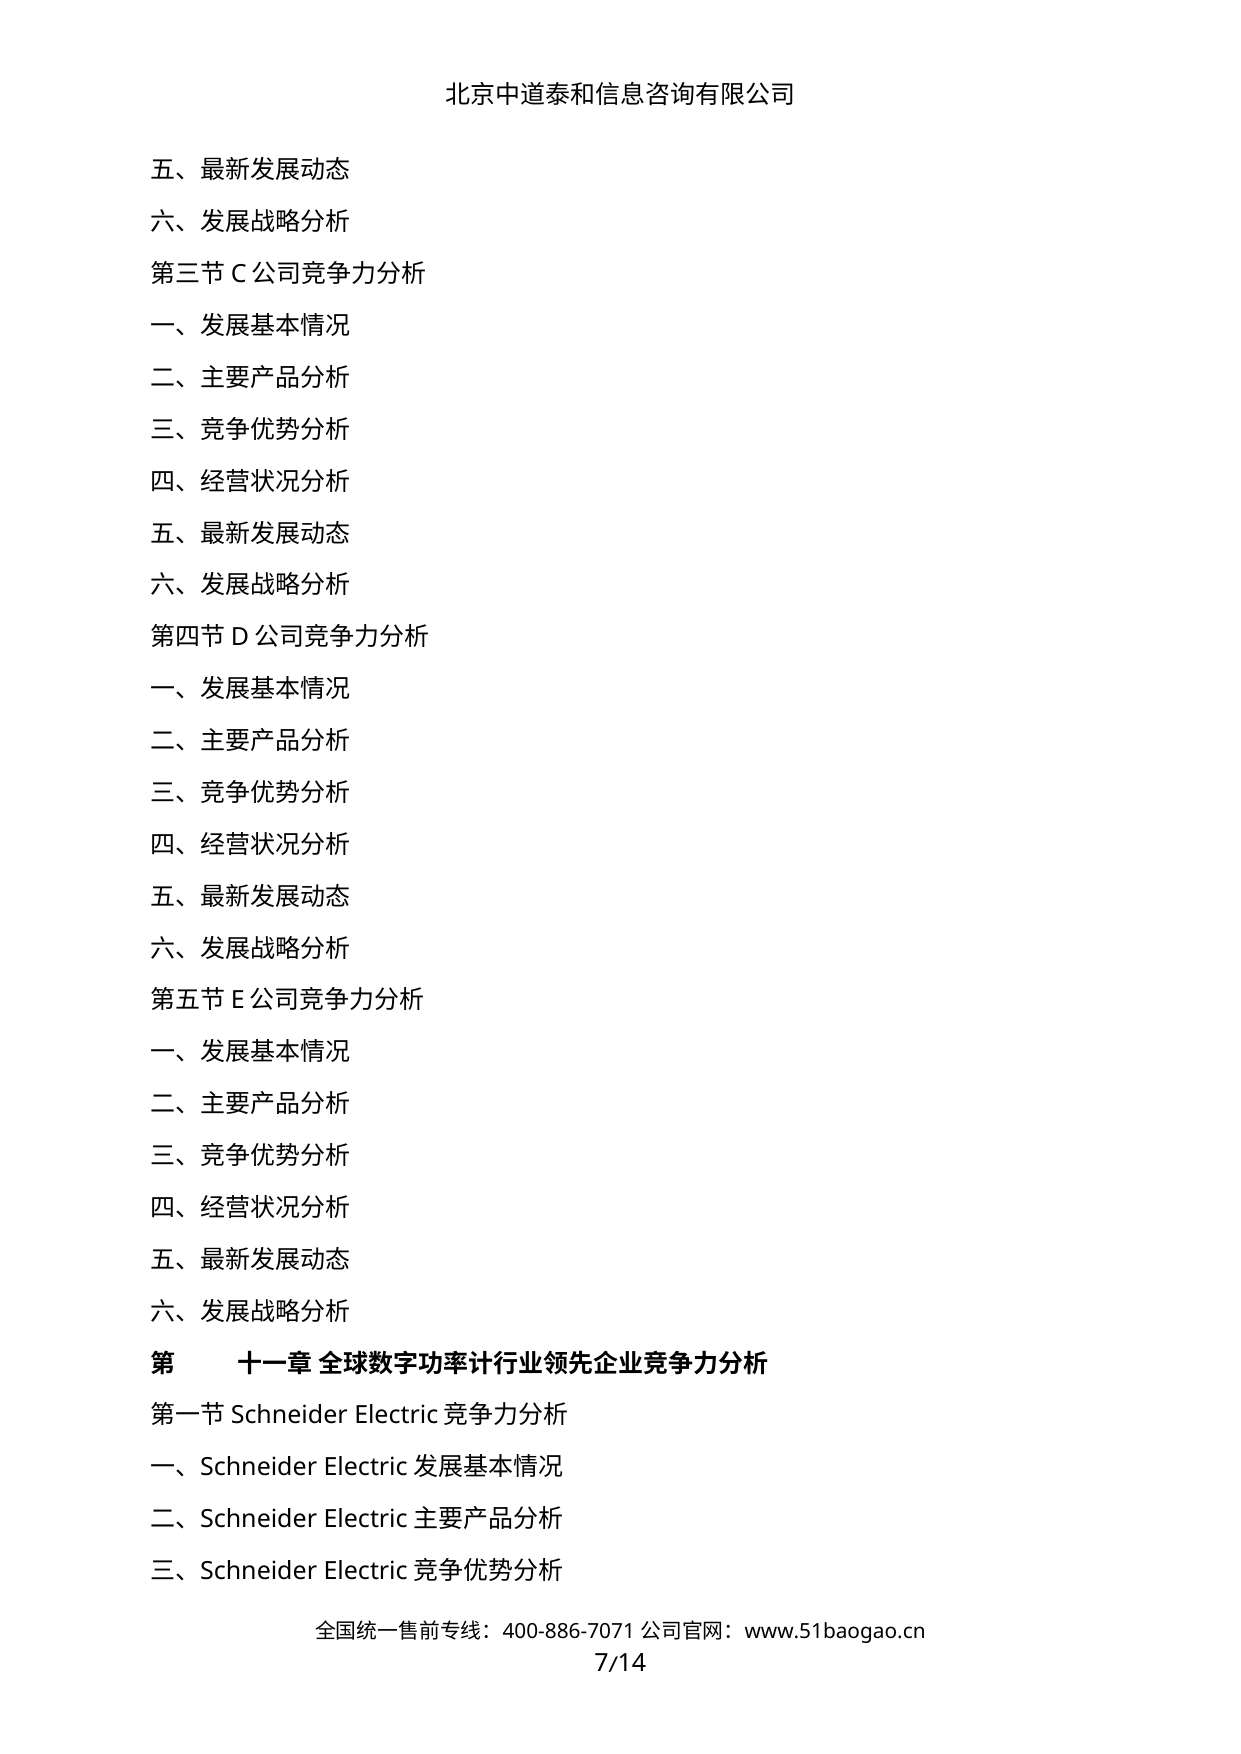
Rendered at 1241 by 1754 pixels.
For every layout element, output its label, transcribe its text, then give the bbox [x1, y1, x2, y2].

text 四、经营状况分析 [150, 1187, 1090, 1224]
text 第 十一章 全球数字功率计行业领先企业竞争力分析 [150, 1343, 1090, 1379]
text 一、发展基本情况 [150, 306, 1090, 342]
text 五、最新发展动态 [150, 150, 1090, 186]
text 一、Schneider Electric发展基本情况 [150, 1447, 1090, 1483]
text 五、最新发展动态 [150, 876, 1090, 912]
text 二、主要产品分析 [150, 1084, 1090, 1120]
text 五、最新发展动态 [150, 513, 1090, 549]
text 二、主要产品分析 [150, 357, 1090, 394]
text 三、竞争优势分析 [150, 409, 1090, 446]
text 六、发展战略分析 [150, 928, 1090, 964]
text 第一节 Schneider Electric竞争力分析 [150, 1395, 1090, 1431]
text 六、发展战略分析 [150, 202, 1090, 238]
text 三、竞争优势分析 [150, 772, 1090, 809]
text 三、竞争优势分析 [150, 1136, 1090, 1172]
text 第五节 E公司竞争力分析 [150, 980, 1090, 1016]
text 四、经营状况分析 [150, 461, 1090, 497]
text 五、最新发展动态 [150, 1239, 1090, 1276]
text 六、发展战略分析 [150, 1291, 1090, 1327]
text 一、发展基本情况 [150, 1032, 1090, 1068]
text 六、发展战略分析 [150, 565, 1090, 601]
text 二、Schneider Electric主要产品分析 [150, 1499, 1090, 1535]
text 第三节 C公司竞争力分析 [150, 254, 1090, 290]
text 一、发展基本情况 [150, 669, 1090, 705]
text 二、主要产品分析 [150, 721, 1090, 757]
text 第四节 D公司竞争力分析 [150, 617, 1090, 653]
text 三、Schneider Electric竞争优势分析 [150, 1551, 1090, 1587]
text 四、经营状况分析 [150, 824, 1090, 861]
